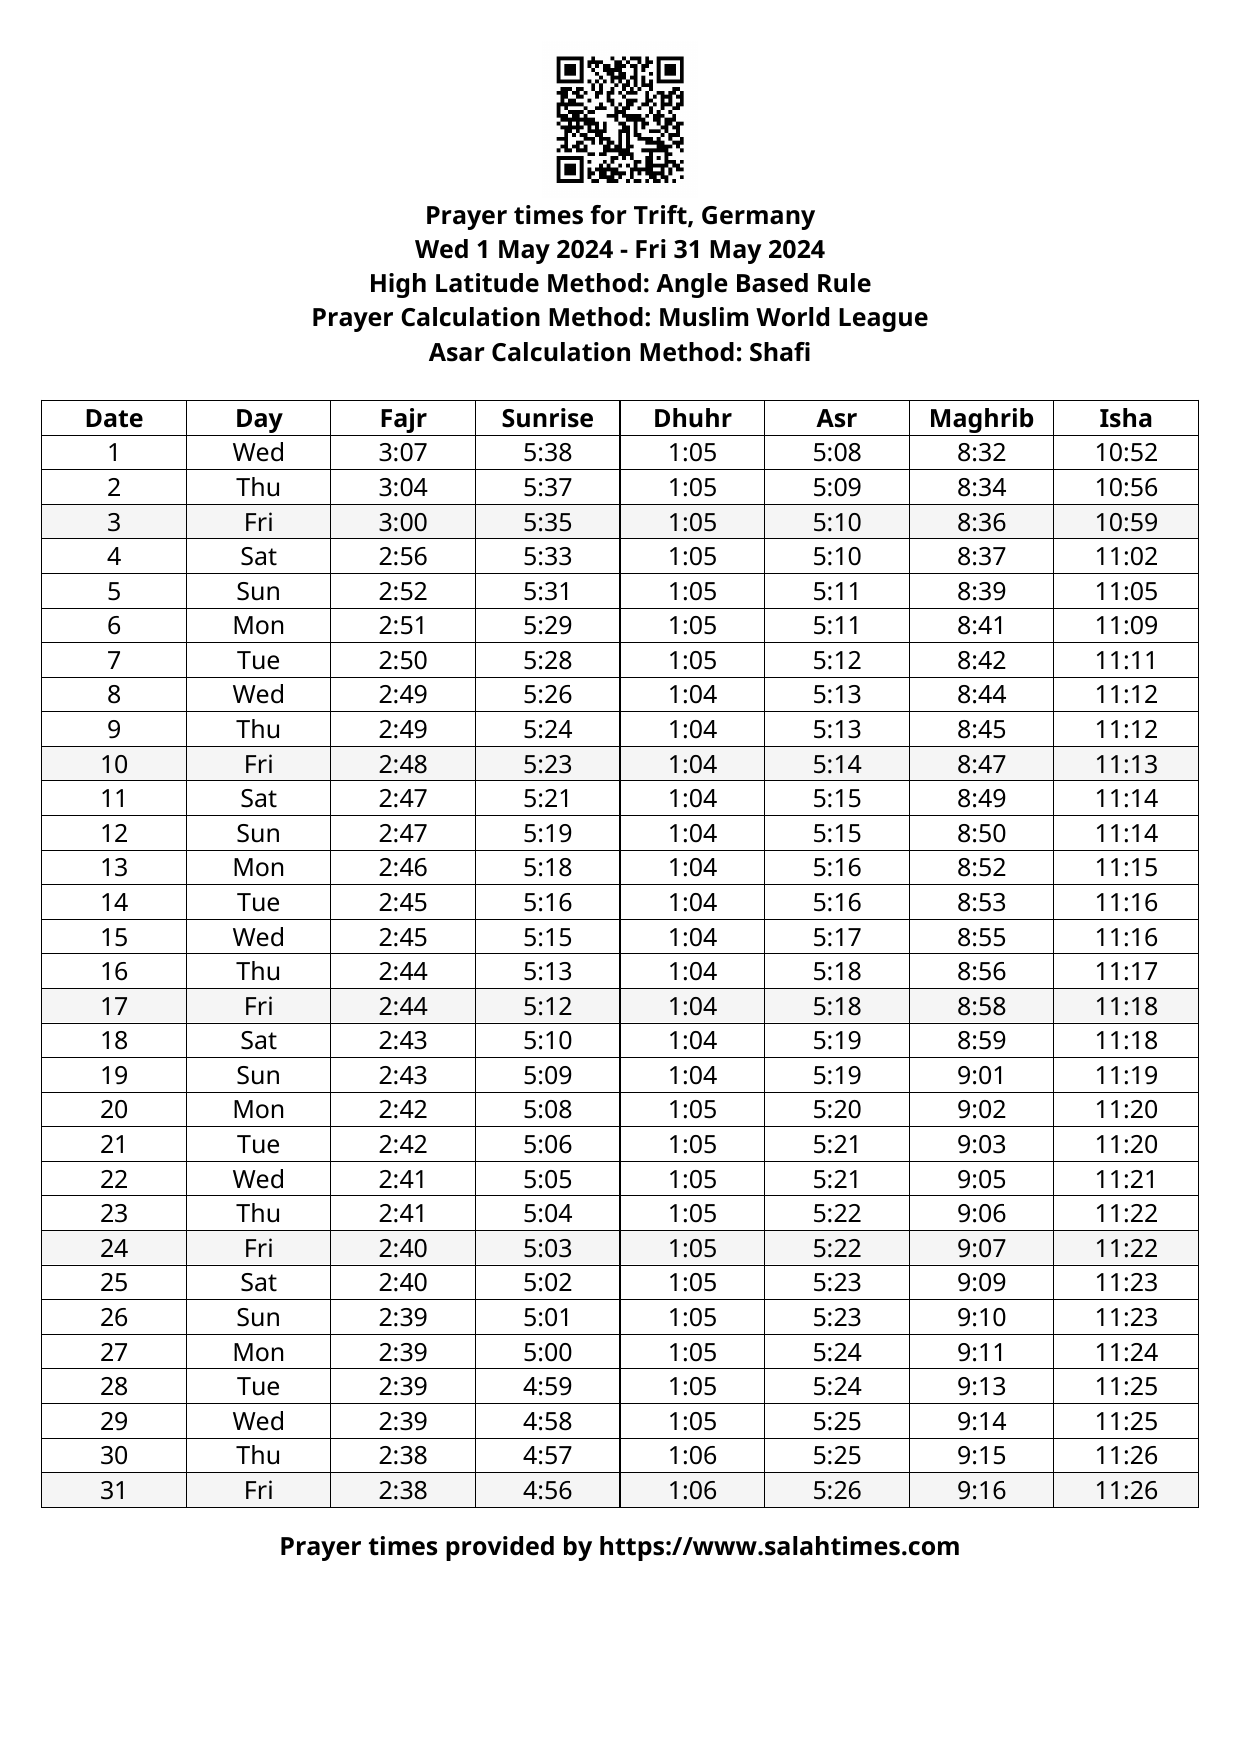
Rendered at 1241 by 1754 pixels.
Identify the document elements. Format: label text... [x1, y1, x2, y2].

table_cell 5:22 [765, 1196, 909, 1230]
table_cell 24 [42, 1231, 186, 1264]
table_cell 5:21 [765, 1162, 909, 1195]
table_cell 5:01 [476, 1300, 619, 1334]
table_cell 9:15 [910, 1439, 1053, 1472]
table_cell Tue [187, 643, 330, 677]
table_cell 5:12 [476, 989, 619, 1022]
table_cell 2:51 [331, 609, 475, 642]
table_cell 9:05 [910, 1162, 1053, 1195]
table_cell Mon [187, 1335, 330, 1368]
table_cell 1:05 [621, 1300, 764, 1334]
table_cell 2:44 [331, 954, 475, 988]
table_cell 11:05 [1054, 574, 1198, 607]
table_cell 9:13 [910, 1369, 1053, 1403]
table_cell 11:20 [1054, 1127, 1198, 1161]
table_cell 5:12 [765, 643, 909, 677]
table_cell 1:05 [621, 1231, 764, 1264]
table_cell 2:43 [331, 1024, 475, 1057]
table_header Fajr [331, 401, 475, 434]
table_cell 1:05 [621, 1369, 764, 1403]
table_cell Thu [187, 712, 330, 746]
table_cell 2:39 [331, 1369, 475, 1403]
table_cell 10 [42, 747, 186, 780]
table_cell 5:24 [476, 712, 619, 746]
table_header Asr [765, 401, 909, 434]
table_cell 2:47 [331, 781, 475, 815]
table_cell 1:05 [621, 643, 764, 677]
table_cell 5:23 [765, 1300, 909, 1334]
table_cell 5:10 [476, 1024, 619, 1057]
table_cell 5:15 [476, 920, 619, 953]
table_cell 1:04 [621, 954, 764, 988]
table_cell Fri [187, 505, 330, 538]
table_cell 11 [42, 781, 186, 815]
table_cell Wed [187, 678, 330, 711]
table_cell 11:25 [1054, 1369, 1198, 1403]
table_header Sunrise [476, 401, 619, 434]
table_cell 8:50 [910, 816, 1053, 849]
table_cell 8:32 [910, 436, 1053, 469]
text Wed 1 May 2024 - Fri 31 May 2024 [42, 232, 1198, 266]
table_cell 8:55 [910, 920, 1053, 953]
text High Latitude Method: Angle Based Rule [42, 266, 1198, 300]
table_cell Mon [187, 851, 330, 884]
table_cell 2:44 [331, 989, 475, 1022]
table_cell 2:38 [331, 1439, 475, 1472]
table_cell 5:22 [765, 1231, 909, 1264]
table_cell 2:39 [331, 1335, 475, 1368]
table_cell 10:52 [1054, 436, 1198, 469]
table_cell 2:42 [331, 1093, 475, 1126]
table_cell Wed [187, 1404, 330, 1437]
table_cell Thu [187, 954, 330, 988]
table_cell Thu [187, 1439, 330, 1472]
table_cell 5:16 [476, 885, 619, 919]
table_cell 11:02 [1054, 539, 1198, 573]
table_cell 1:04 [621, 989, 764, 1022]
table_cell 11:24 [1054, 1335, 1198, 1368]
table_cell 1:04 [621, 851, 764, 884]
table_cell 5:35 [476, 505, 619, 538]
table_cell 5:18 [765, 989, 909, 1022]
table_cell 5:29 [476, 609, 619, 642]
table_cell 14 [42, 885, 186, 919]
table_cell 9:03 [910, 1127, 1053, 1161]
table_cell 5:19 [765, 1024, 909, 1057]
table_cell 2:38 [331, 1473, 475, 1507]
table_cell 8:41 [910, 609, 1053, 642]
table_cell 1:05 [621, 505, 764, 538]
table_cell 5:11 [765, 574, 909, 607]
table_cell 11:20 [1054, 1093, 1198, 1126]
table_cell 1 [42, 436, 186, 469]
table_cell 5:24 [765, 1369, 909, 1403]
table_cell 8:45 [910, 712, 1053, 746]
table_cell 9 [42, 712, 186, 746]
table_cell 27 [42, 1335, 186, 1368]
table_cell 5:18 [765, 954, 909, 988]
table_cell 2:40 [331, 1266, 475, 1299]
table_cell 1:04 [621, 678, 764, 711]
table_cell 2:56 [331, 539, 475, 573]
table_cell 8:42 [910, 643, 1053, 677]
table_cell 15 [42, 920, 186, 953]
table_cell 29 [42, 1404, 186, 1437]
text Prayer Calculation Method: Muslim World League [42, 300, 1198, 334]
table_cell 5:26 [765, 1473, 909, 1507]
table_cell 11:18 [1054, 1024, 1198, 1057]
table_cell 3:07 [331, 436, 475, 469]
table_cell 5:00 [476, 1335, 619, 1368]
table_cell 11:14 [1054, 781, 1198, 815]
table_cell 5:15 [765, 816, 909, 849]
table_cell 4:59 [476, 1369, 619, 1403]
table_header Date [42, 401, 186, 434]
table_cell 11:13 [1054, 747, 1198, 780]
table_cell 4:56 [476, 1473, 619, 1507]
table_cell 18 [42, 1024, 186, 1057]
table_cell 1:04 [621, 1058, 764, 1092]
table_cell 8:47 [910, 747, 1053, 780]
table_cell 9:06 [910, 1196, 1053, 1230]
table_cell 2:50 [331, 643, 475, 677]
table_cell Thu [187, 1196, 330, 1230]
table_cell 5:02 [476, 1266, 619, 1299]
table_cell 11:14 [1054, 816, 1198, 849]
table_cell 2:49 [331, 678, 475, 711]
table_cell 3:04 [331, 470, 475, 504]
table_cell Tue [187, 885, 330, 919]
table_cell 1:04 [621, 816, 764, 849]
table_cell 1:04 [621, 712, 764, 746]
table_cell 5:13 [765, 678, 909, 711]
table_cell 2:41 [331, 1162, 475, 1195]
table_cell 9:09 [910, 1266, 1053, 1299]
table_cell 1:06 [621, 1439, 764, 1472]
table_cell Sat [187, 1266, 330, 1299]
table_cell 5:37 [476, 470, 619, 504]
table_cell 2:40 [331, 1231, 475, 1264]
table_cell 10:56 [1054, 470, 1198, 504]
table_cell Sat [187, 781, 330, 815]
table_cell 2:43 [331, 1058, 475, 1092]
table_cell 11:16 [1054, 920, 1198, 953]
table_cell 20 [42, 1093, 186, 1126]
table_cell 8:53 [910, 885, 1053, 919]
table_cell 5:08 [765, 436, 909, 469]
table_cell 1:05 [621, 609, 764, 642]
table_cell 2:52 [331, 574, 475, 607]
table_header Day [187, 401, 330, 434]
table_cell 1:05 [621, 539, 764, 573]
table_cell 28 [42, 1369, 186, 1403]
table_cell 1:04 [621, 1024, 764, 1057]
table_cell 5:17 [765, 920, 909, 953]
table_cell 2:45 [331, 920, 475, 953]
table_cell 9:07 [910, 1231, 1053, 1264]
table_cell 8:49 [910, 781, 1053, 815]
table_cell 11:26 [1054, 1439, 1198, 1472]
table_cell 11:11 [1054, 643, 1198, 677]
table_cell 5:09 [765, 470, 909, 504]
table_cell 9:14 [910, 1404, 1053, 1437]
table_cell 7 [42, 643, 186, 677]
table_cell 8:56 [910, 954, 1053, 988]
table_cell 11:23 [1054, 1266, 1198, 1299]
table_cell 5:06 [476, 1127, 619, 1161]
table_cell 26 [42, 1300, 186, 1334]
table_cell 4:57 [476, 1439, 619, 1472]
text Prayer times for Trift, Germany [42, 198, 1198, 232]
table_cell 8:34 [910, 470, 1053, 504]
table_cell 1:04 [621, 781, 764, 815]
table_cell 21 [42, 1127, 186, 1161]
table_cell 5:20 [765, 1093, 909, 1126]
table_cell 11:12 [1054, 712, 1198, 746]
table_cell 8:58 [910, 989, 1053, 1022]
table_cell Mon [187, 609, 330, 642]
table_cell Sun [187, 816, 330, 849]
table_cell Thu [187, 470, 330, 504]
table_cell 2:39 [331, 1300, 475, 1334]
table_cell 5:23 [765, 1266, 909, 1299]
table_cell 2:46 [331, 851, 475, 884]
table_cell 5:23 [476, 747, 619, 780]
table_cell 5:19 [476, 816, 619, 849]
table_cell 5:10 [765, 505, 909, 538]
table_cell Wed [187, 436, 330, 469]
table_cell 23 [42, 1196, 186, 1230]
table_cell 22 [42, 1162, 186, 1195]
table_cell 1:04 [621, 885, 764, 919]
table_cell 5:26 [476, 678, 619, 711]
table_cell 2:45 [331, 885, 475, 919]
table_cell 1:05 [621, 1266, 764, 1299]
table_cell 2:41 [331, 1196, 475, 1230]
table_cell Mon [187, 1093, 330, 1126]
table_cell 5:08 [476, 1093, 619, 1126]
table_cell 16 [42, 954, 186, 988]
table_cell 5:13 [476, 954, 619, 988]
table_cell 1:05 [621, 1335, 764, 1368]
table_cell Sun [187, 574, 330, 607]
table_cell Sat [187, 539, 330, 573]
table_cell 5:11 [765, 609, 909, 642]
table_cell 5:04 [476, 1196, 619, 1230]
table_cell 9:11 [910, 1335, 1053, 1368]
table_cell 5:16 [765, 851, 909, 884]
table_cell 1:05 [621, 574, 764, 607]
table_cell 9:10 [910, 1300, 1053, 1334]
table_header Maghrib [910, 401, 1053, 434]
table_cell 2:47 [331, 816, 475, 849]
table_cell 9:16 [910, 1473, 1053, 1507]
table_cell 1:05 [621, 1404, 764, 1437]
table_cell 2:49 [331, 712, 475, 746]
table_cell 5:09 [476, 1058, 619, 1092]
picture [542, 41, 699, 198]
table_cell 11:09 [1054, 609, 1198, 642]
table_cell 5:16 [765, 885, 909, 919]
table_cell 1:05 [621, 436, 764, 469]
table_cell 5:33 [476, 539, 619, 573]
table_cell Fri [187, 1473, 330, 1507]
table_cell 10:59 [1054, 505, 1198, 538]
table_cell 1:05 [621, 1093, 764, 1126]
table_header Dhuhr [621, 401, 764, 434]
table_cell 11:16 [1054, 885, 1198, 919]
table_cell Fri [187, 989, 330, 1022]
table_cell Wed [187, 1162, 330, 1195]
table_cell 9:01 [910, 1058, 1053, 1092]
table_cell 11:18 [1054, 989, 1198, 1022]
table_cell 5:21 [765, 1127, 909, 1161]
table_cell 19 [42, 1058, 186, 1092]
table_cell 11:22 [1054, 1196, 1198, 1230]
table_cell 8:37 [910, 539, 1053, 573]
table_cell 3 [42, 505, 186, 538]
table_cell Sun [187, 1300, 330, 1334]
table_cell 5:15 [765, 781, 909, 815]
table_cell 1:04 [621, 747, 764, 780]
table_cell 11:12 [1054, 678, 1198, 711]
table_cell 8 [42, 678, 186, 711]
table_cell 11:15 [1054, 851, 1198, 884]
table_cell 11:26 [1054, 1473, 1198, 1507]
table_cell 5:21 [476, 781, 619, 815]
table_cell 5:25 [765, 1404, 909, 1437]
table_cell 11:22 [1054, 1231, 1198, 1264]
table_cell 1:05 [621, 1162, 764, 1195]
table_cell 1:05 [621, 470, 764, 504]
table_cell 2:39 [331, 1404, 475, 1437]
table_cell 1:04 [621, 920, 764, 953]
table_cell 1:05 [621, 1196, 764, 1230]
table_cell 11:25 [1054, 1404, 1198, 1437]
table_cell 2:48 [331, 747, 475, 780]
table_cell 8:39 [910, 574, 1053, 607]
table_cell 9:02 [910, 1093, 1053, 1126]
table_cell 13 [42, 851, 186, 884]
table_cell 5:14 [765, 747, 909, 780]
table_cell 5 [42, 574, 186, 607]
table_cell Fri [187, 747, 330, 780]
table_cell 5:24 [765, 1335, 909, 1368]
table_cell 11:17 [1054, 954, 1198, 988]
table_cell 2 [42, 470, 186, 504]
table_cell 5:25 [765, 1439, 909, 1472]
table_cell 12 [42, 816, 186, 849]
table_cell Sat [187, 1024, 330, 1057]
table_cell 1:06 [621, 1473, 764, 1507]
table_cell 3:00 [331, 505, 475, 538]
table_cell 11:21 [1054, 1162, 1198, 1195]
table_cell 5:28 [476, 643, 619, 677]
table_cell 5:03 [476, 1231, 619, 1264]
table_cell 11:23 [1054, 1300, 1198, 1334]
table_cell 8:44 [910, 678, 1053, 711]
table_cell Tue [187, 1127, 330, 1161]
table_cell 25 [42, 1266, 186, 1299]
table_cell Wed [187, 920, 330, 953]
table_cell 1:05 [621, 1127, 764, 1161]
table_cell 5:38 [476, 436, 619, 469]
table_header Isha [1054, 401, 1198, 434]
table_cell 11:19 [1054, 1058, 1198, 1092]
text Prayer times provided by https://www.salahtimes.com [42, 1528, 1198, 1563]
table_cell 8:36 [910, 505, 1053, 538]
text Asar Calculation Method: Shafi [42, 334, 1198, 368]
table_cell 2:42 [331, 1127, 475, 1161]
table_cell Sun [187, 1058, 330, 1092]
table_cell 5:10 [765, 539, 909, 573]
table_cell 17 [42, 989, 186, 1022]
table_cell 6 [42, 609, 186, 642]
table_cell 31 [42, 1473, 186, 1507]
table_cell 5:19 [765, 1058, 909, 1092]
table_cell Fri [187, 1231, 330, 1264]
table_cell 5:18 [476, 851, 619, 884]
table_cell 5:05 [476, 1162, 619, 1195]
table_cell 5:31 [476, 574, 619, 607]
table_cell 30 [42, 1439, 186, 1472]
table_cell 4:58 [476, 1404, 619, 1437]
table_cell 4 [42, 539, 186, 573]
table_cell 5:13 [765, 712, 909, 746]
table_cell Tue [187, 1369, 330, 1403]
table_cell 8:59 [910, 1024, 1053, 1057]
table_cell 8:52 [910, 851, 1053, 884]
